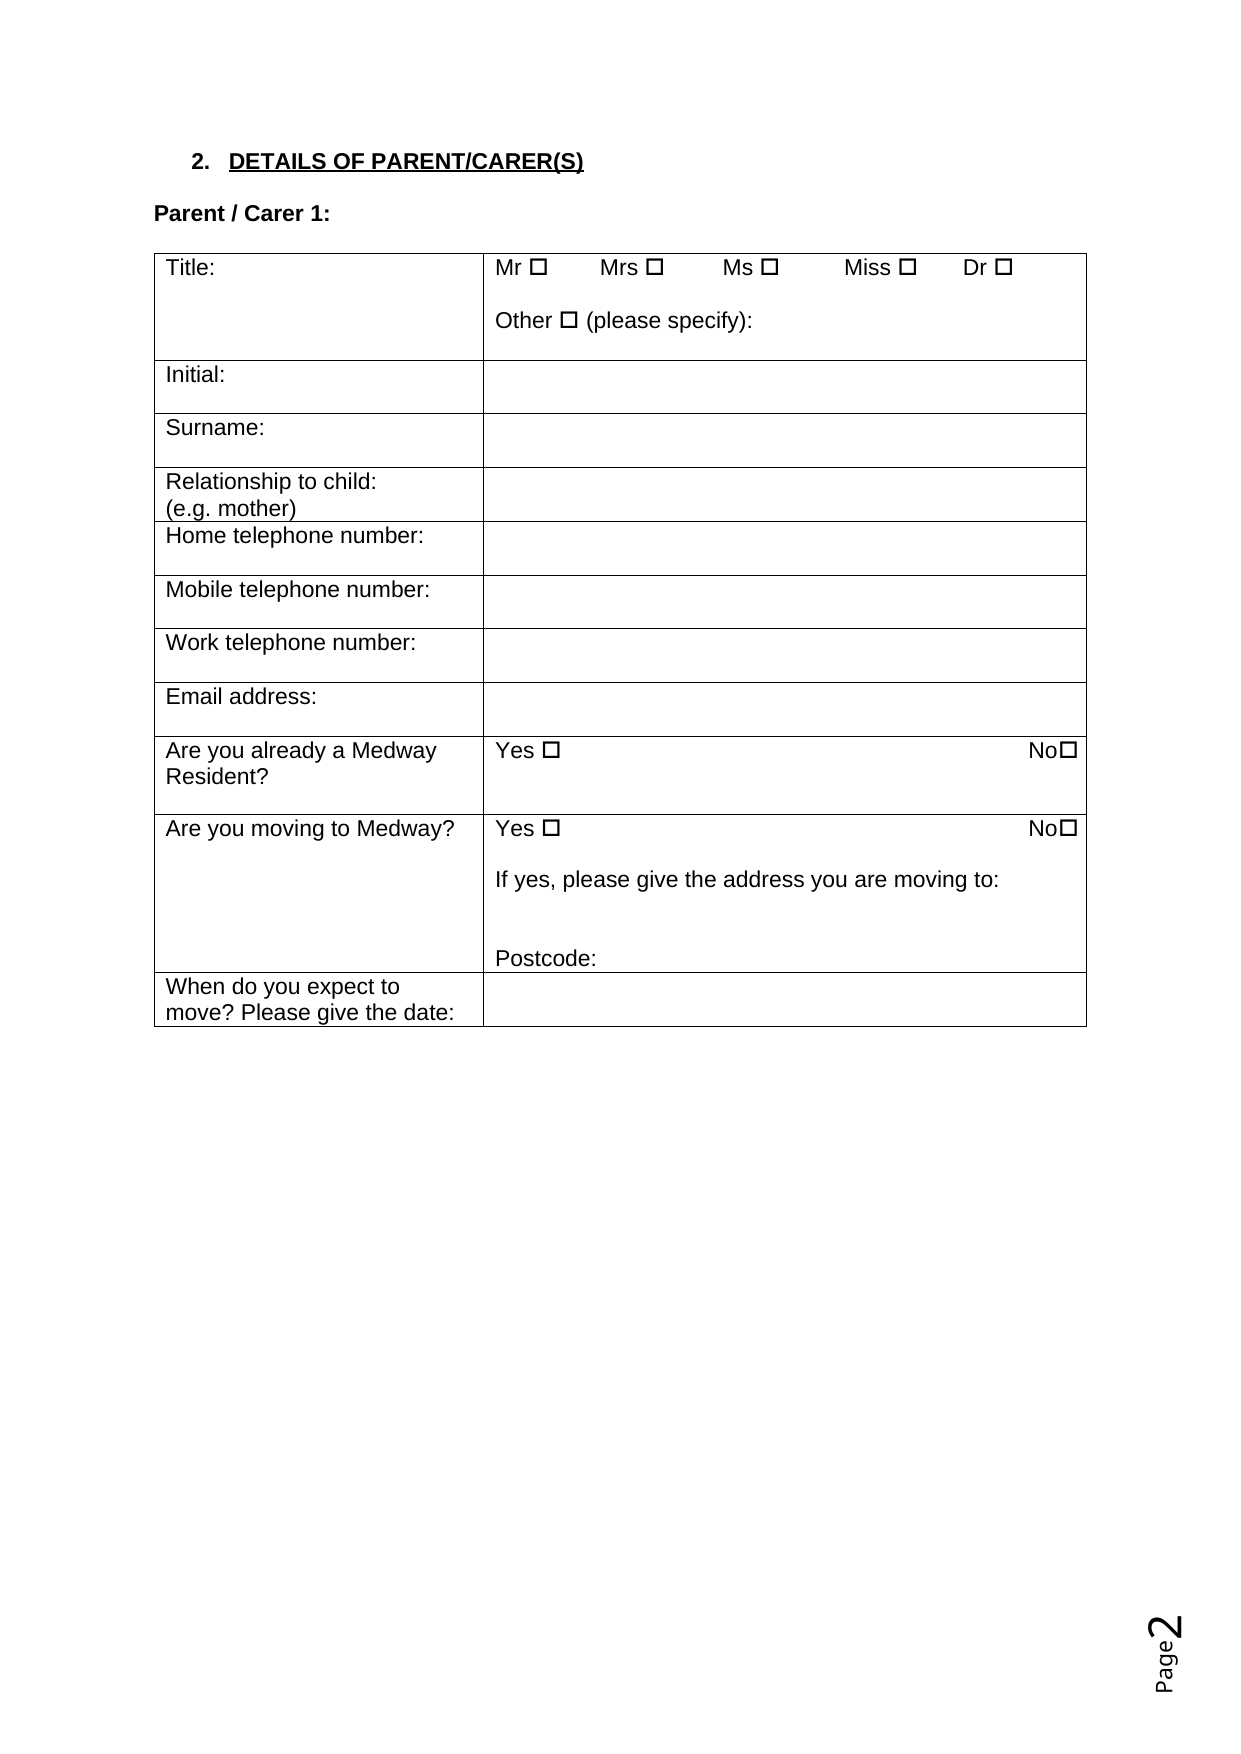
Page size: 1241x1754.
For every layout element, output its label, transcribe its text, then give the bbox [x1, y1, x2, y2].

table_header Mr Mrs Ms Miss Dr Other (please specify): [484, 254, 1086, 359]
table_cell [484, 361, 1086, 413]
table_cell Email address: [155, 683, 483, 736]
table_cell Initial: [155, 361, 483, 413]
table_cell [484, 629, 1086, 682]
table_cell Home telephone number: [155, 522, 483, 574]
table_cell [484, 683, 1086, 736]
table_cell When do you expect to move? Please give the date: [155, 973, 483, 1026]
table_cell [484, 522, 1086, 574]
table_header Title: [155, 254, 483, 359]
table_cell Yes No If yes, please give the address you are moving to: Postcode: [484, 815, 1086, 972]
table_cell Surname: [155, 414, 483, 467]
list DETAILS OF PARENT/CARER(S) [191, 148, 1178, 174]
table_cell Yes No [484, 737, 1086, 814]
table_cell Are you moving to Medway? [155, 815, 483, 972]
table_cell Relationship to child: (e.g. mother) [155, 468, 483, 521]
table_cell [484, 414, 1086, 467]
text Parent / Carer 1: [153, 200, 1178, 227]
table_cell Work telephone number: [155, 629, 483, 682]
table_cell [484, 576, 1086, 628]
table_cell Mobile telephone number: [155, 576, 483, 628]
table_cell [484, 468, 1086, 521]
table_cell [484, 973, 1086, 1026]
table_cell Are you already a Medway Resident? [155, 737, 483, 814]
